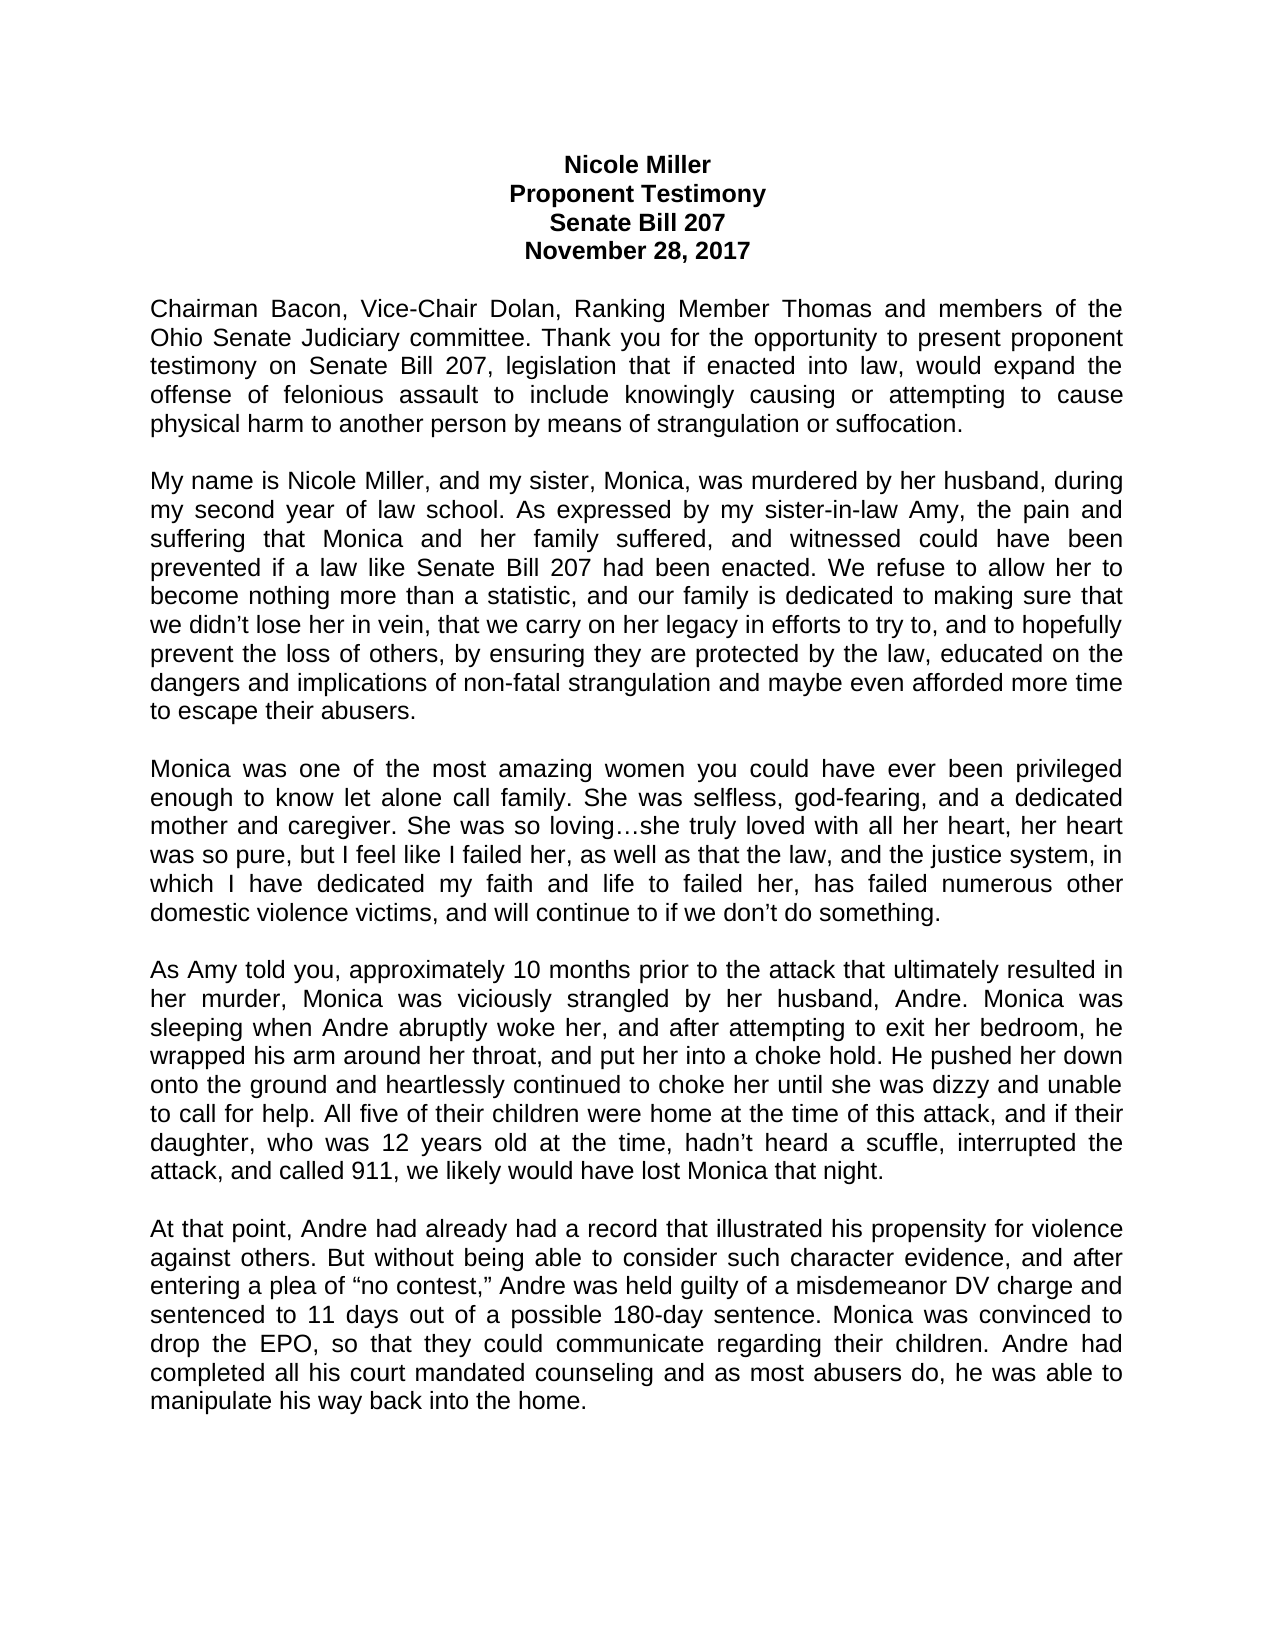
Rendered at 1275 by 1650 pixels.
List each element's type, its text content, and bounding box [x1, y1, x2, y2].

text At that point, Andre had already had a record that illustrated his propensity for violence against others. But without being able to consider such character evidence, and after entering a plea of “no contest,” Andre was held guilty of a misdemeanor DV charge and sentenced to 11 days out of a possible 180-day sentence. Monica was convinced to drop the EPO, so that they could communicate regarding their children. Andre had completed all his court mandated counseling and as most abusers do, he was able to manipulate his way back into the home. [150, 1214, 1125, 1415]
text Nicole Miller [150, 150, 1125, 179]
text Proponent Testimony [150, 179, 1125, 207]
text Senate Bill 207 [150, 207, 1125, 236]
text November 28, 2017 [150, 236, 1125, 265]
text My name is Nicole Miller, and my sister, Monica, was murdered by her husband, during my second year of law school. As expressed by my sister-in-law Amy, the pain and suffering that Monica and her family suffered, and witnessed could have been prevented if a law like Senate Bill 207 had been enacted. We refuse to allow her to become nothing more than a statistic, and our family is dedicated to making sure that we didn’t lose her in vein, that we carry on her legacy in efforts to try to, and to hopefully prevent the loss of others, by ensuring they are protected by the law, educated on the dangers and implications of non-fatal strangulation and maybe even afforded more time to escape their abusers. [150, 466, 1125, 725]
text Chairman Bacon, Vice-Chair Dolan, Ranking Member Thomas and members of the Ohio Senate Judiciary committee. Thank you for the opportunity to present proponent testimony on Senate Bill 207, legislation that if enacted into law, would expand the offense of felonious assault to include knowingly causing or attempting to cause physical harm to another person by means of strangulation or suffocation. [150, 294, 1125, 437]
text As Amy told you, approximately 10 months prior to the attack that ultimately resulted in her murder, Monica was viciously strangled by her husband, Andre. Monica was sleeping when Andre abruptly woke her, and after attempting to exit her bedroom, he wrapped his arm around her throat, and put her into a choke hold. He pushed her down onto the ground and heartlessly continued to choke her until she was dizzy and unable to call for help. All five of their children were home at the time of this attack, and if their daughter, who was 12 years old at the time, hadn’t heard a scuffle, interrupted the attack, and called 911, we likely would have lost Monica that night. [150, 955, 1125, 1185]
text Monica was one of the most amazing women you could have ever been privileged enough to know let alone call family. She was selfless, god-fearing, and a dedicated mother and caregiver. She was so loving…she truly loved with all her heart, her heart was so pure, but I feel like I failed her, as well as that the law, and the justice system, in which I have dedicated my faith and life to failed her, has failed numerous other domestic violence victims, and will continue to if we don’t do something. [150, 754, 1125, 926]
